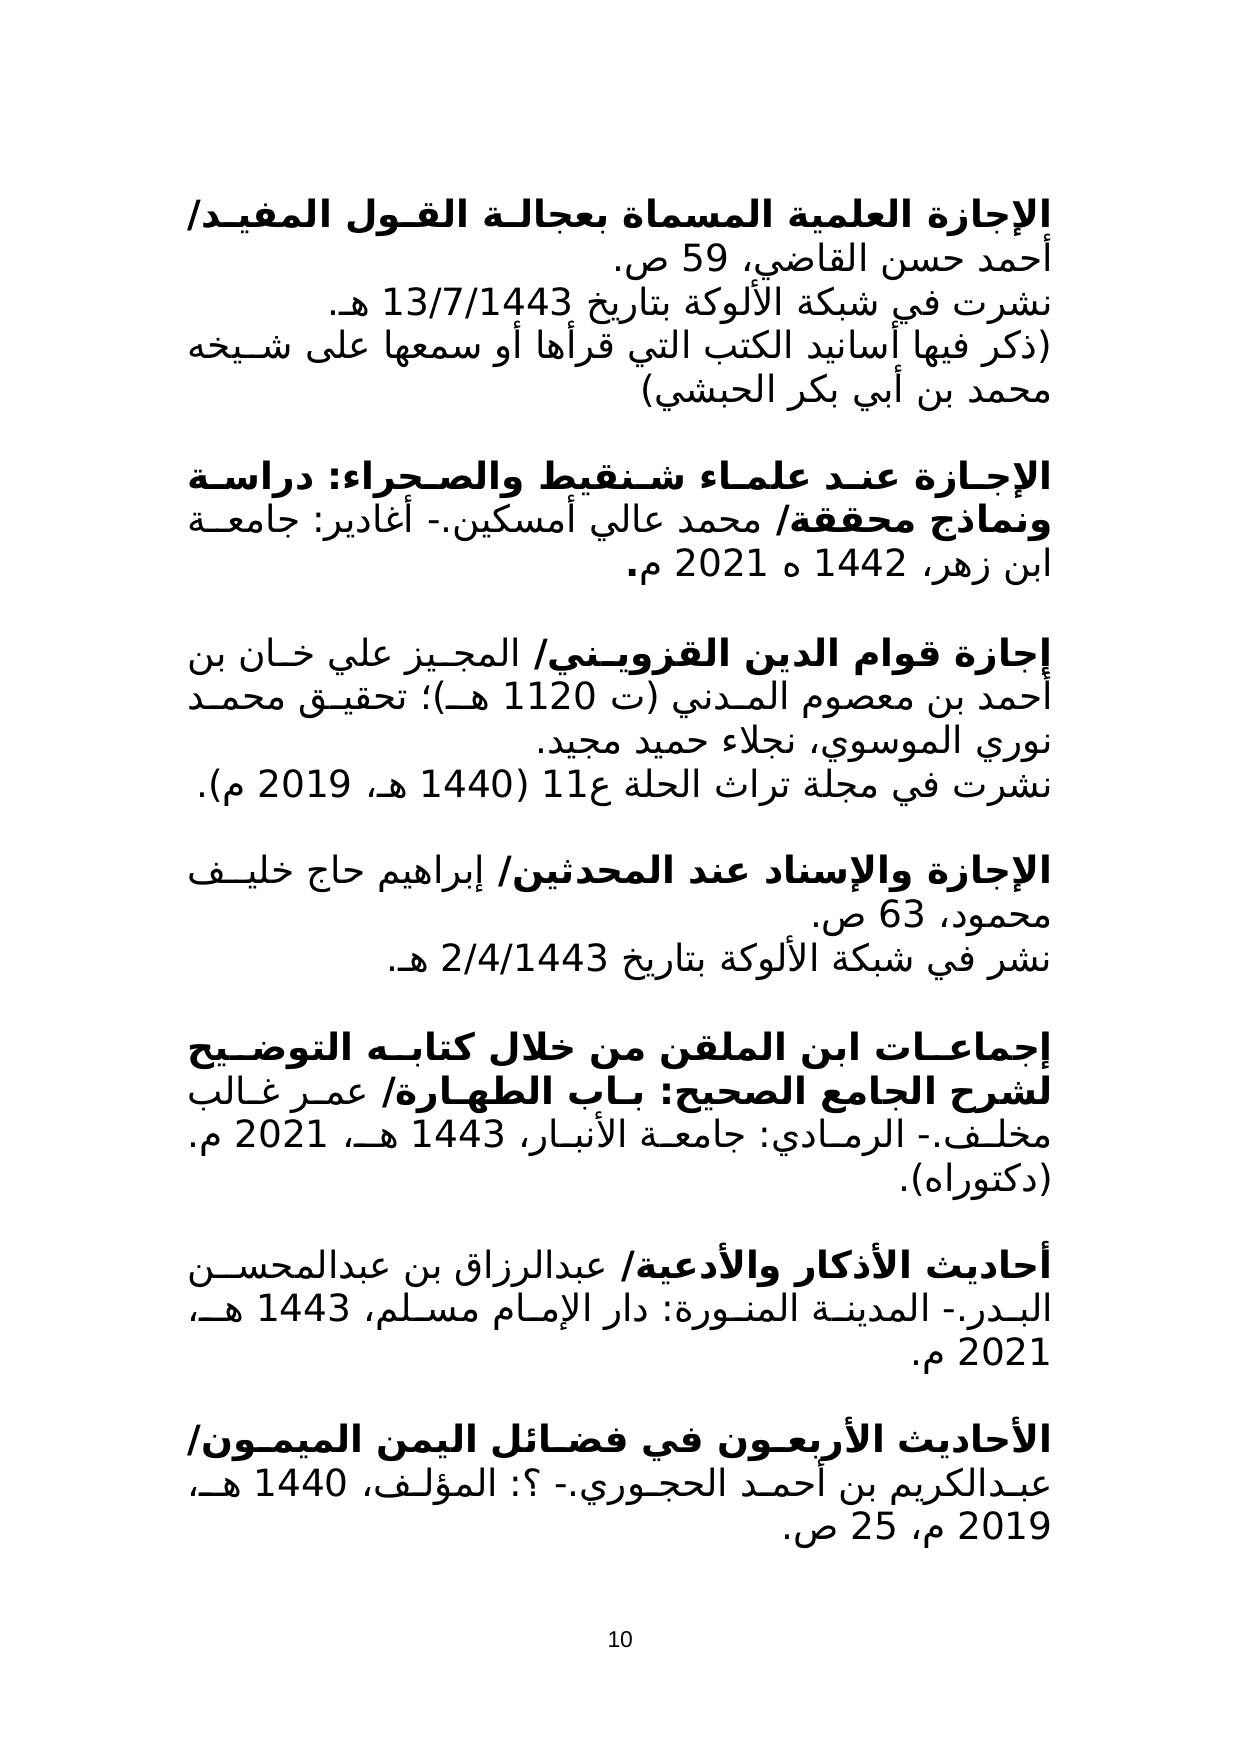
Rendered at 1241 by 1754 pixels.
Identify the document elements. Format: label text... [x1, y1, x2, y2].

text (ذكر فيها أسانيد الكتب التي قرأها أو سمعها على شيخه محمد بن أبي بكر الحبشي) [187, 324, 1053, 411]
text نشرت في مجلة تراث الحلة ع11 (1440 هـ، 2019 م). [187, 762, 1053, 806]
text نشر في شبكة الألوكة بتاريخ 2/4/1443 هـ. [187, 936, 1053, 980]
text نشرت في شبكة الألوكة بتاريخ 13/7/1443 هـ. [187, 280, 1053, 324]
text إجازة قوام الدين القزويني/ المجيز علي خان بن أحمد بن معصوم المدني (ت 1120 هـ)؛ تحقيق محمد نوري الموسوي، نجلاء حميد مجيد. [187, 631, 1053, 762]
text الإجازة والإسناد عند المحدثين/ إبراهيم حاج خليف محمود، 63 ص. [187, 849, 1053, 936]
text أحاديث الأذكار والأدعية/ عبدالرزاق بن عبدالمحسن البدر.- المدينة المنورة: دار الإمام مسلم، 1443 هـ، 2021 م. [187, 1243, 1053, 1374]
text إجماعات ابن الملقن من خلال كتابه التوضيح لشرح الجامع الصحيح: باب الطهارة/ عمر غالب مخلف.- الرمادي: جامعة الأنبار، 1443 هـ، 2021 م. (دكتوراه). [187, 1026, 1053, 1200]
text الإجازة العلمية المسماة بعجالة القول المفيد/ أحمد حسن القاضي، 59 ص. [187, 193, 1053, 280]
text الإجازة عند علماء شنقيط والصحراء: دراسة ونماذج محققة/ محمد عالي أمسكين.- أغادير: جامعة ابن زهر، 1442 ه 2021 م. [187, 454, 1053, 585]
text الأحاديث الأربعون في فضائل اليمن الميمون/ عبدالكريم بن أحمد الحجوري.- ؟: المؤلف، 1440 هـ، 2019 م، 25 ص. [187, 1417, 1053, 1548]
